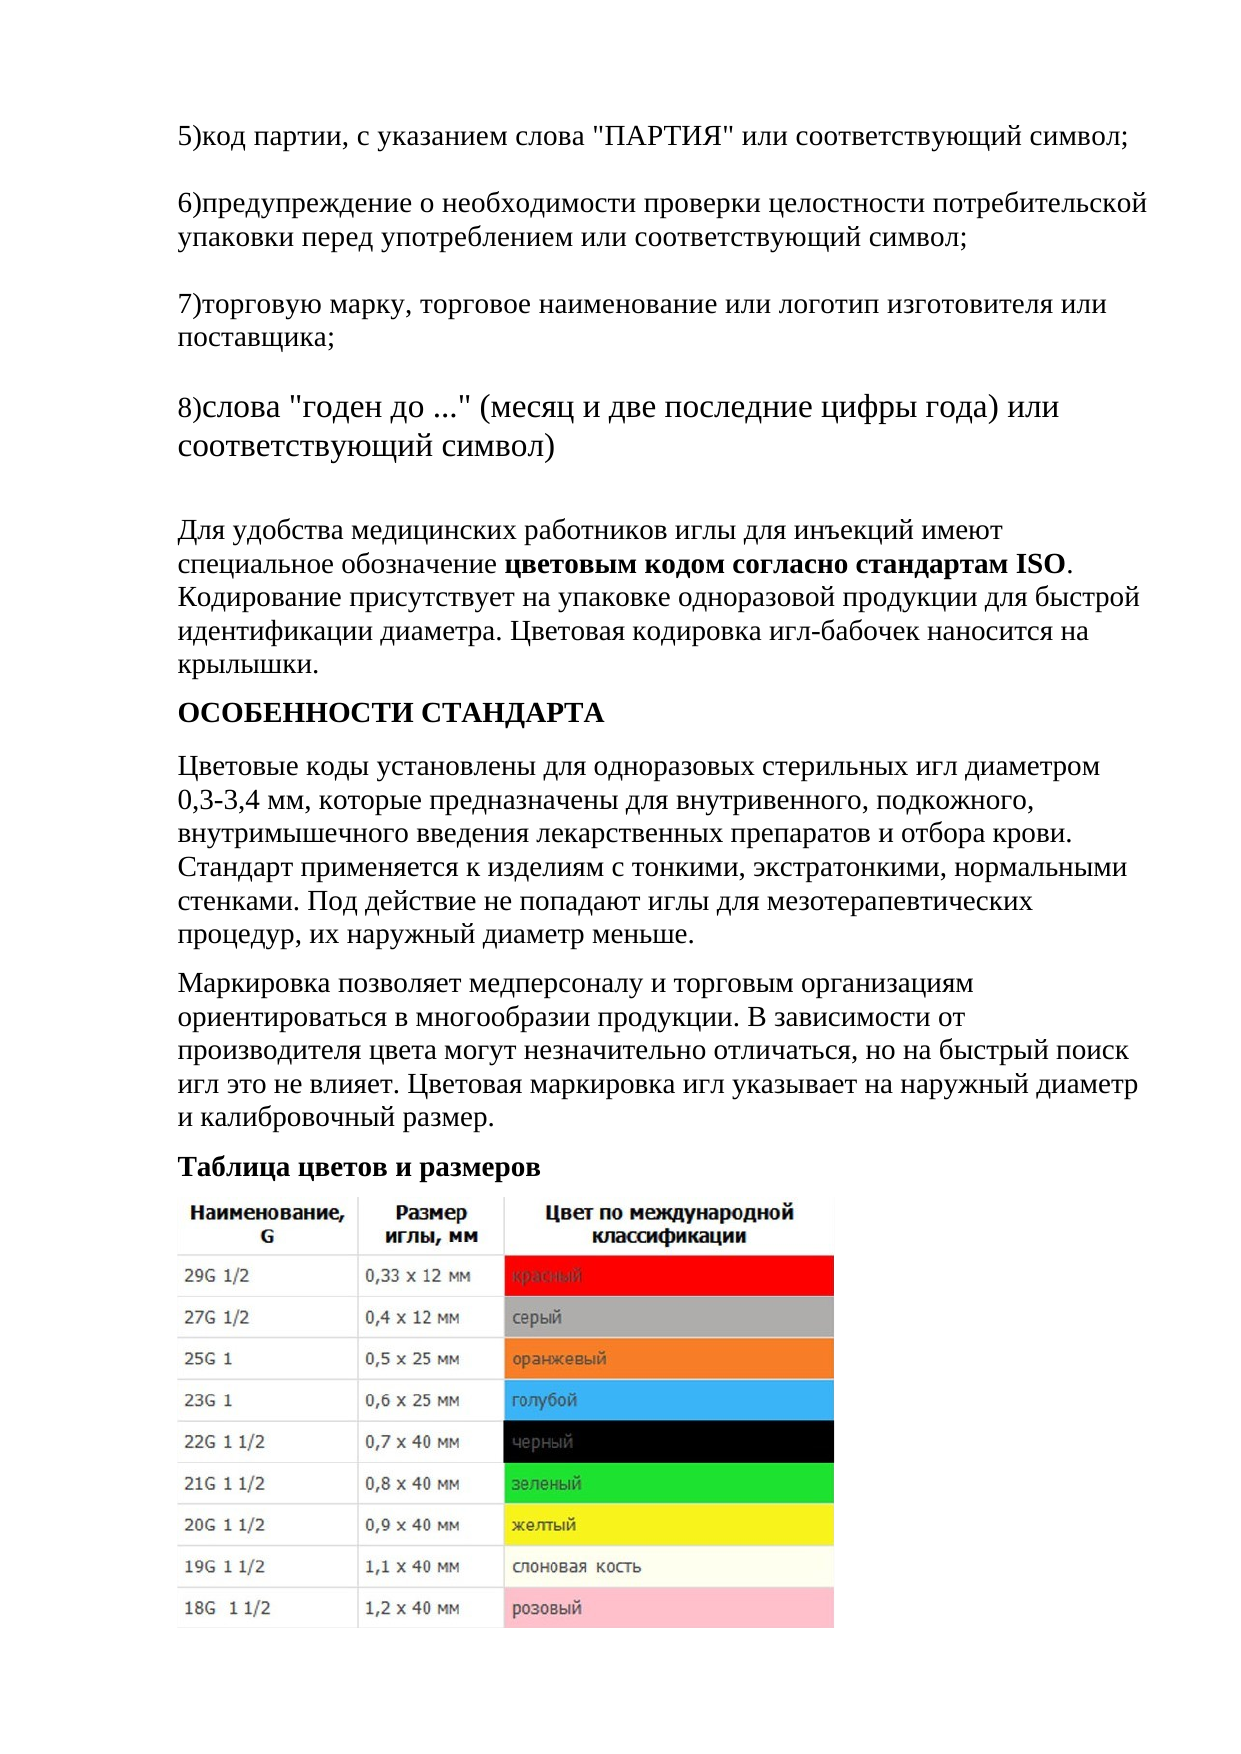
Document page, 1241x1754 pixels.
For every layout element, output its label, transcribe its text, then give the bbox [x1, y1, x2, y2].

text 8)слова "годен до ..." (месяц и две последние цифры года) или соответствующий символ) [177, 386, 1152, 463]
text Маркировка позволяет медперсоналу и торговым организациям ориентироваться в многообразии продукции. В зависимости от производителя цвета могут незначительно отличаться, но на быстрый поиск игл это не влияет. Цветовая маркировка игл указывает на наружный диаметр и калибровочный размер. [177, 965, 1152, 1133]
picture [177, 1197, 835, 1628]
text Для удобства медицинских работников иглы для инъекций имеют специальное обозначение цветовым кодом согласно стандартам ISO. Кодирование присутствует на упаковке одноразовой продукции для быстрой идентификации диаметра. Цветовая кодировка игл-бабочек наносится на крылышки. [177, 512, 1152, 680]
text ОСОБЕННОСТИ СТАНДАРТА [177, 696, 1152, 729]
text Таблица цветов и размеров [177, 1149, 1152, 1182]
text 7)торговую марку, торговое наименование или логотип изготовителя или поставщика; [177, 286, 1152, 353]
text 5)код партии, с указанием слова "ПАРТИЯ" или соответствующий символ; [177, 118, 1152, 152]
text 6)предупреждение о необходимости проверки целостности потребительской упаковки перед употреблением или соответствующий символ; [177, 185, 1152, 252]
text Цветовые коды установлены для одноразовых стерильных игл диаметром 0,3-3,4 мм, которые предназначены для внутривенного, подкожного, внутримышечного введения лекарственных препаратов и отбора крови. Стандарт применяется к изделиям с тонкими, экстратонкими, нормальными стенками. Под действие не попадают иглы для мезотерапевтических процедур, их наружный диаметр меньше. [177, 748, 1152, 950]
